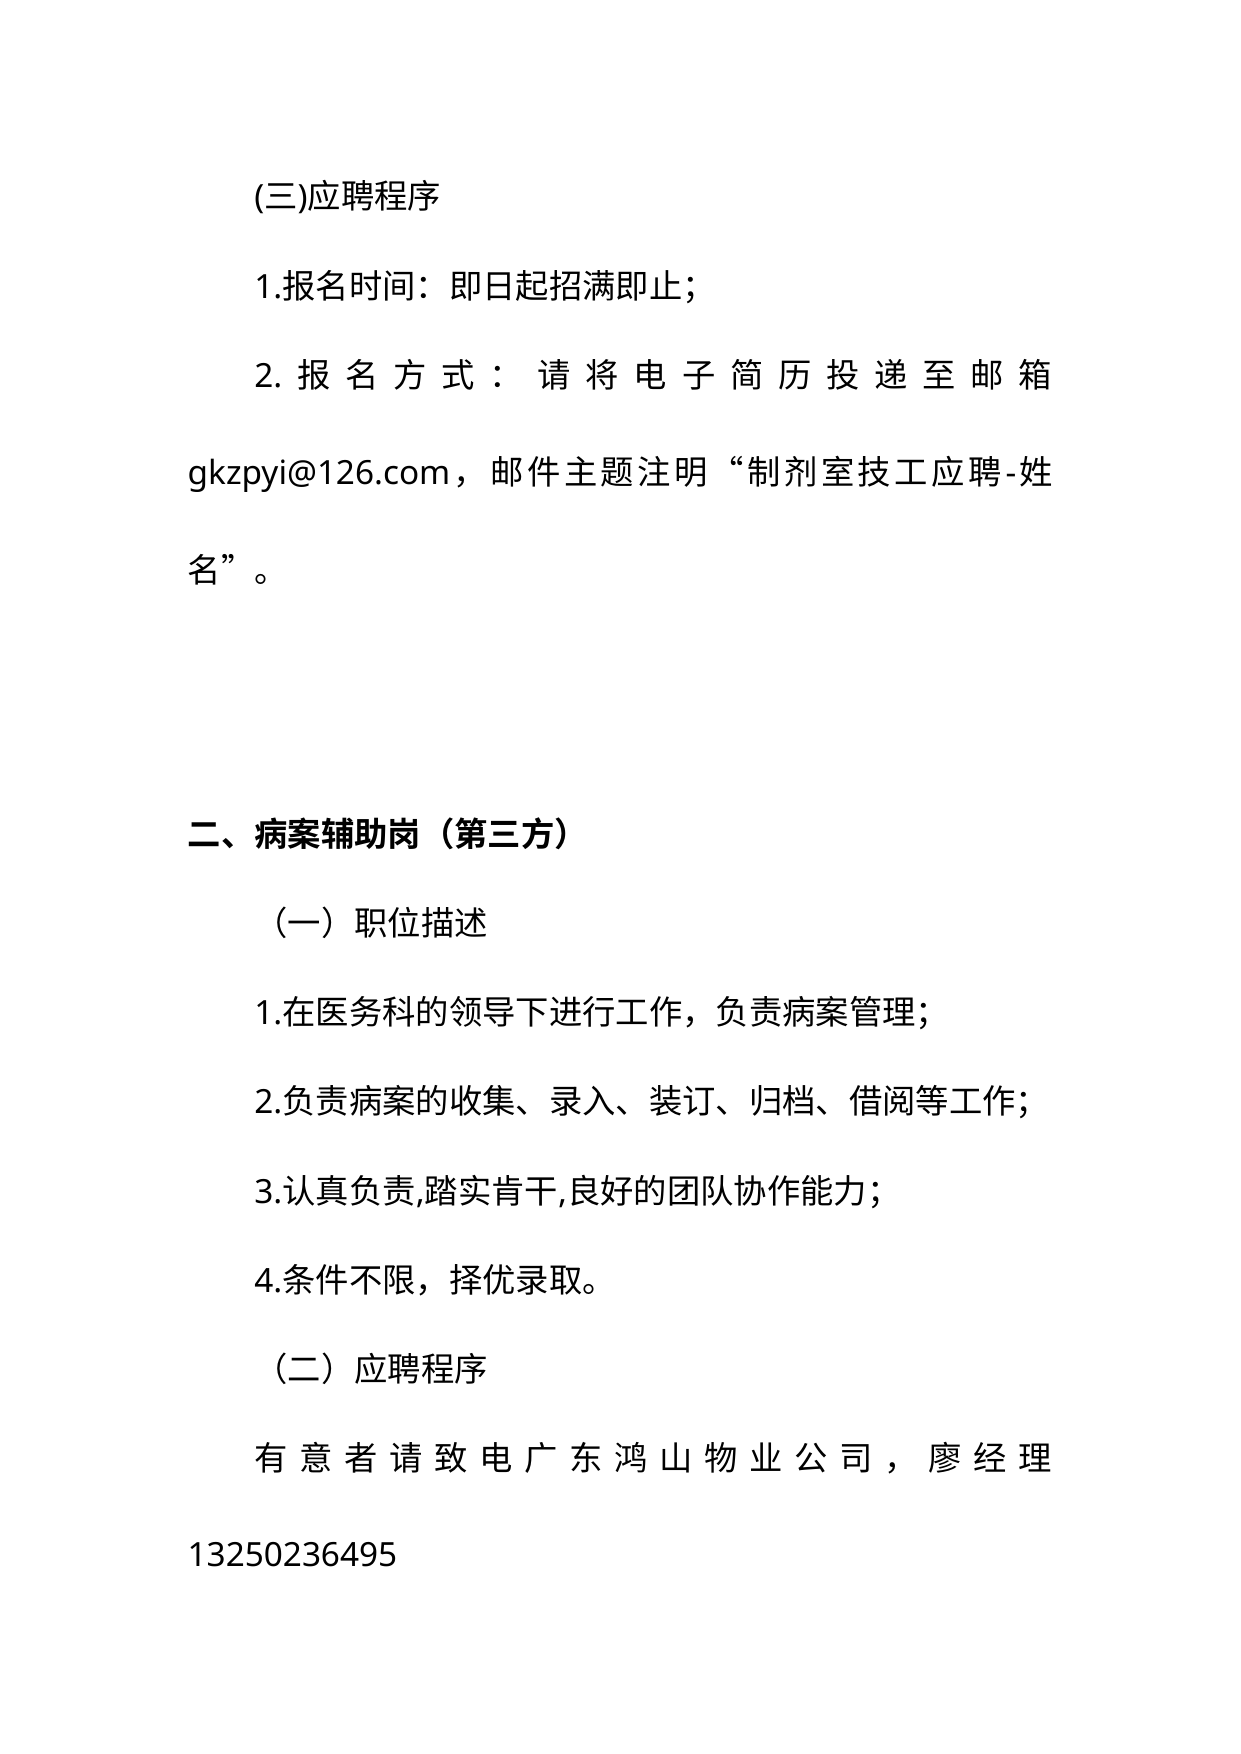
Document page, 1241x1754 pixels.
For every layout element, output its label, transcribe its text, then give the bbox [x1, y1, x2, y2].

text 2.负责病案的收集、录入、装订、归档、借阅等工作； [187, 1067, 1053, 1132]
text 二、病案辅助岗（第三方） [187, 800, 1053, 865]
text 2.报名方式：请将电子简历投递至邮箱gkzpyi@126.com，邮件主题注明“制剂室技工应聘-姓名”。 [187, 340, 1053, 600]
text 4.条件不限，择优录取。 [187, 1245, 1053, 1310]
text 1.报名时间：即日起招满即止； [187, 251, 1053, 316]
text 有意者请致电广东鸿山物业公司，廖经理13250236495 [187, 1424, 1053, 1586]
text 3.认真负责,踏实肯干,良好的团队协作能力； [187, 1156, 1053, 1221]
text (三)应聘程序 [187, 162, 1053, 227]
text （二）应聘程序 [187, 1334, 1053, 1399]
text 1.在医务科的领导下进行工作，负责病案管理； [187, 978, 1053, 1043]
text （一）职位描述 [187, 889, 1053, 954]
